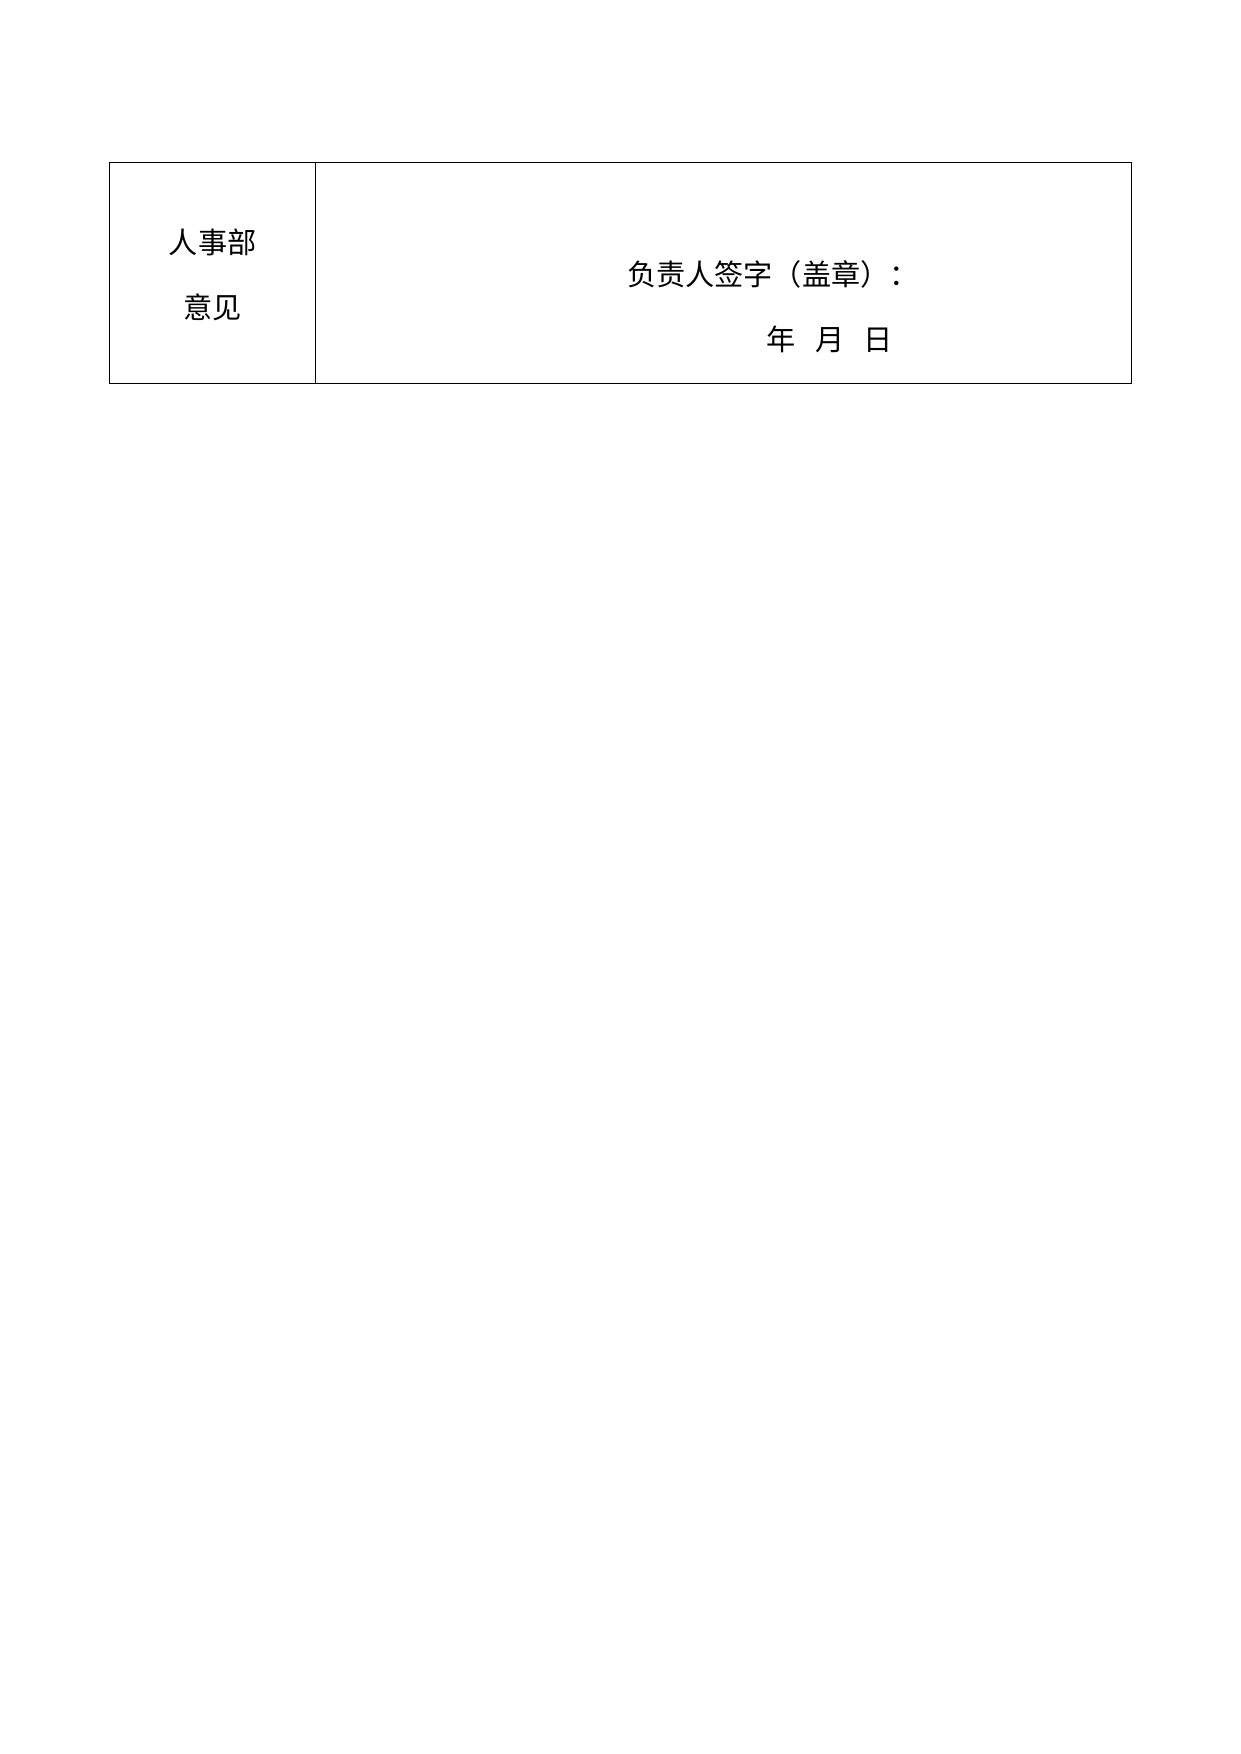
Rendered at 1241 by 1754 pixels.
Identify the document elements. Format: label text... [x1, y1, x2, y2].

table_cell 负责人签字（盖章）： 年 月 日 [316, 163, 1131, 383]
table_cell 人事部 意见 [110, 163, 315, 383]
